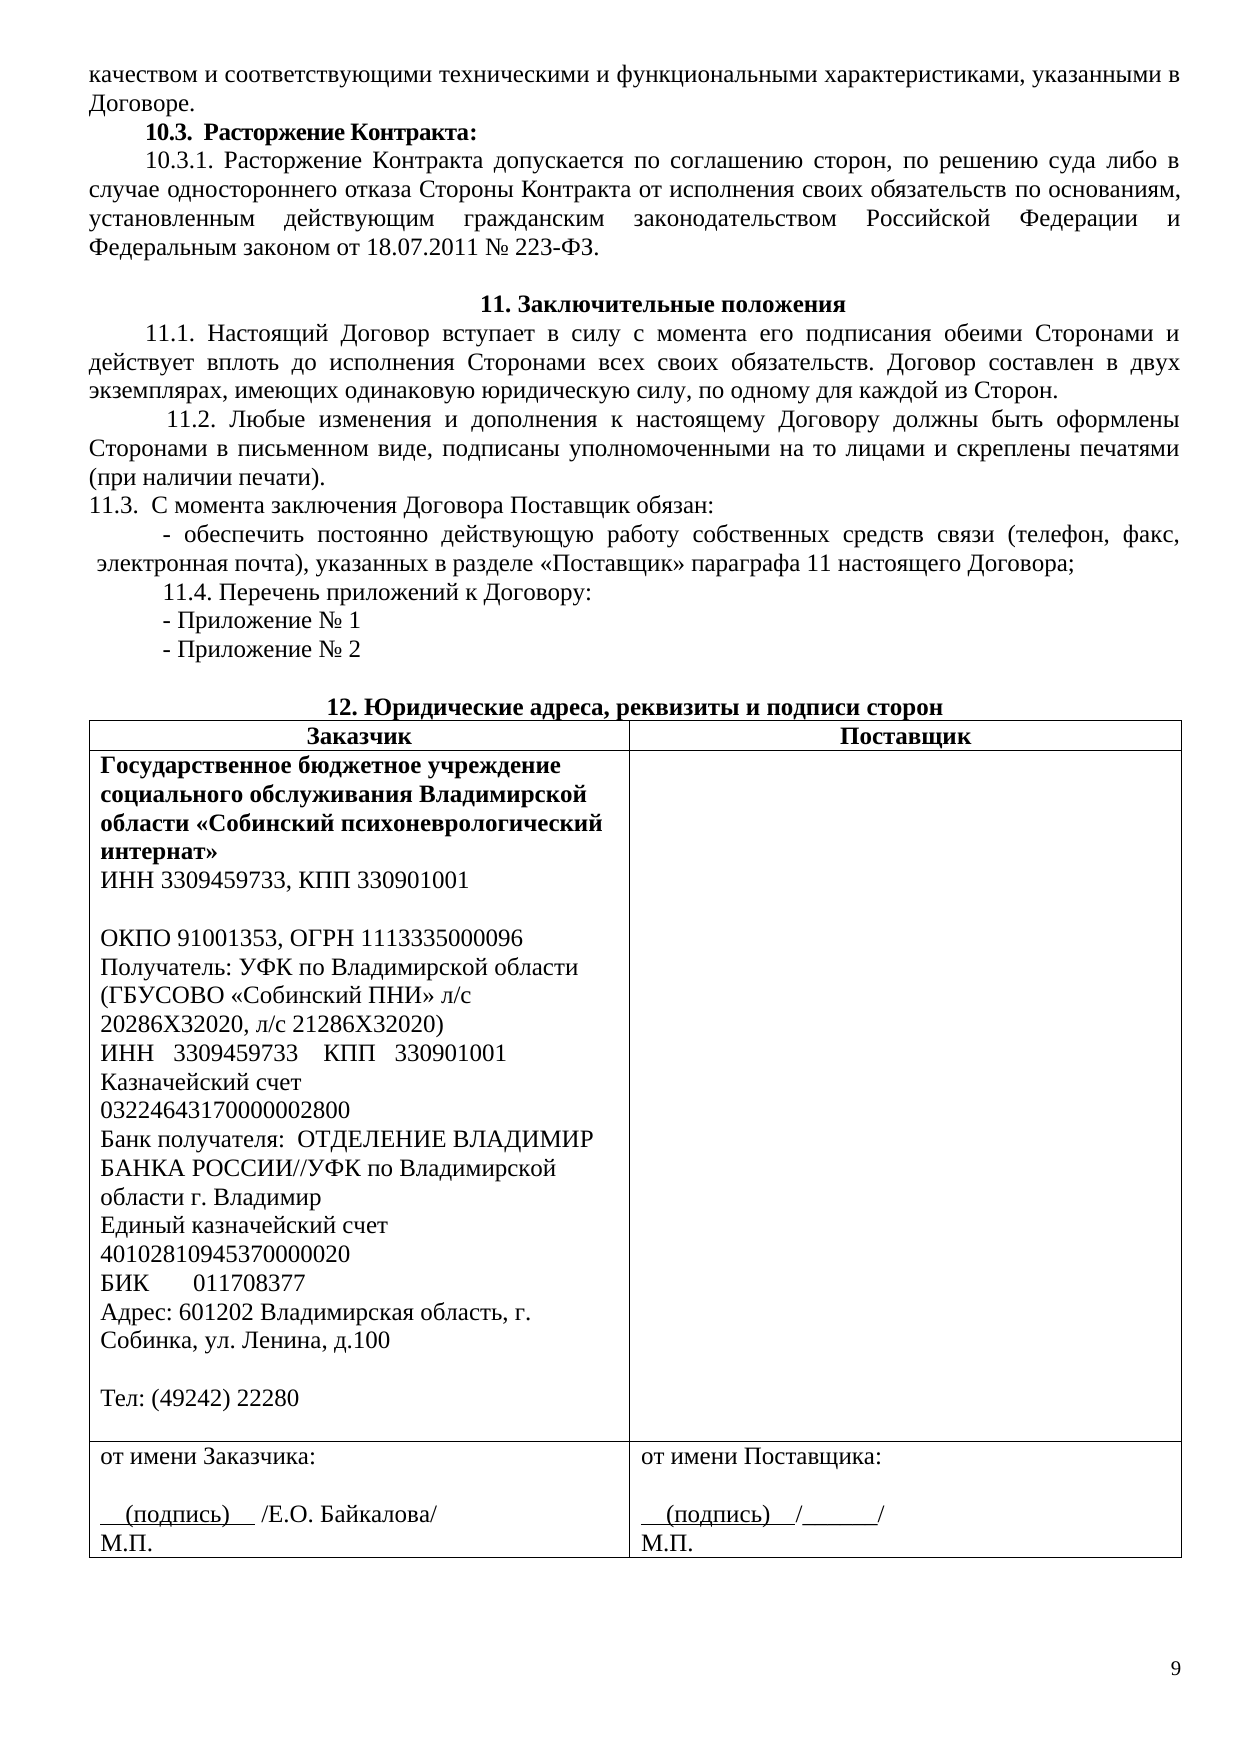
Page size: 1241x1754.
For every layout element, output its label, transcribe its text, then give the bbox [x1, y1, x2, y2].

table_header Заказчик [90, 721, 629, 749]
text 11.2. Любые изменения и дополнения к настоящему Договору должны быть оформлены Сторонами в письменном виде, подписаны уполномоченными на то лицами и скреплены печатями (при наличии печати). [89, 404, 1181, 490]
table_header Поставщик [630, 721, 1181, 749]
table_cell от имени Поставщика: (подпись) /______/ М.П. [630, 1442, 1181, 1556]
subtitle 11. Заключительные положения [89, 289, 1181, 318]
text 10.3.1. Расторжение Контракта допускается по соглашению сторон, по решению суда либо в случае одностороннего отказа Стороны Контракта от исполнения своих обязательств по основаниям, установленным действующим гражданским законодательством Российской Федерации и Федеральным законом от 18.07.2011 № 223-ФЗ. [89, 145, 1181, 260]
list 10.3. Расторжение Контракта: [89, 117, 1181, 145]
subtitle 11.4. Перечень приложений к Договору: [89, 577, 1181, 605]
text 11.1. Настоящий Договор вступает в силу с момента его подписания обеими Сторонами и действует вплоть до исполнения Сторонами всех своих обязательств. Договор составлен в двух экземплярах, имеющих одинаковую юридическую силу, по одному для каждой из Сторон. [89, 318, 1181, 404]
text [89, 59, 1181, 117]
table_cell Государственное бюджетное учреждение социального обслуживания Владимирской области «Собинский психоневрологический интернат» ИНН 3309459733, КПП 330901001 ОКПО 91001353, ОГРН 1113335000096 Получатель: УФК по Владимирской области (ГБУСОВО «Собинский ПНИ» л/с 20286Х32020, л/с 21286Х32020) ИНН 3309459733 КПП 330901001 Казначейский счет 03224643170000002800 Банк получателя: ОТДЕЛЕНИЕ ВЛАДИМИР БАНКА РОССИИ//УФК по Владимирской области г. Владимир Единый казначейский счет 40102810945370000020 БИК 011708377 Адрес: 601202 Владимирская область, г. Собинка, ул. Ленина, д.100 Тел: (49242) 22280 [90, 751, 629, 1441]
text 11.3. С момента заключения Договора Поставщик обязан: [89, 490, 1181, 519]
subtitle 12. Юридические адреса, реквизиты и подписи сторон [89, 692, 1181, 720]
text - Приложение № 1 [89, 605, 1181, 634]
text - Приложение № 2 [89, 634, 1181, 663]
text - обеспечить постоянно действующую работу собственных средств связи (телефон, факс, электронная почта), указанных в разделе «Поставщик» параграфа 11 настоящего Договора; [96, 519, 1181, 577]
table_cell [630, 751, 1181, 1441]
table_cell от имени Заказчика: (подпись) /Е.О. Байкалова/ М.П. [90, 1442, 629, 1556]
